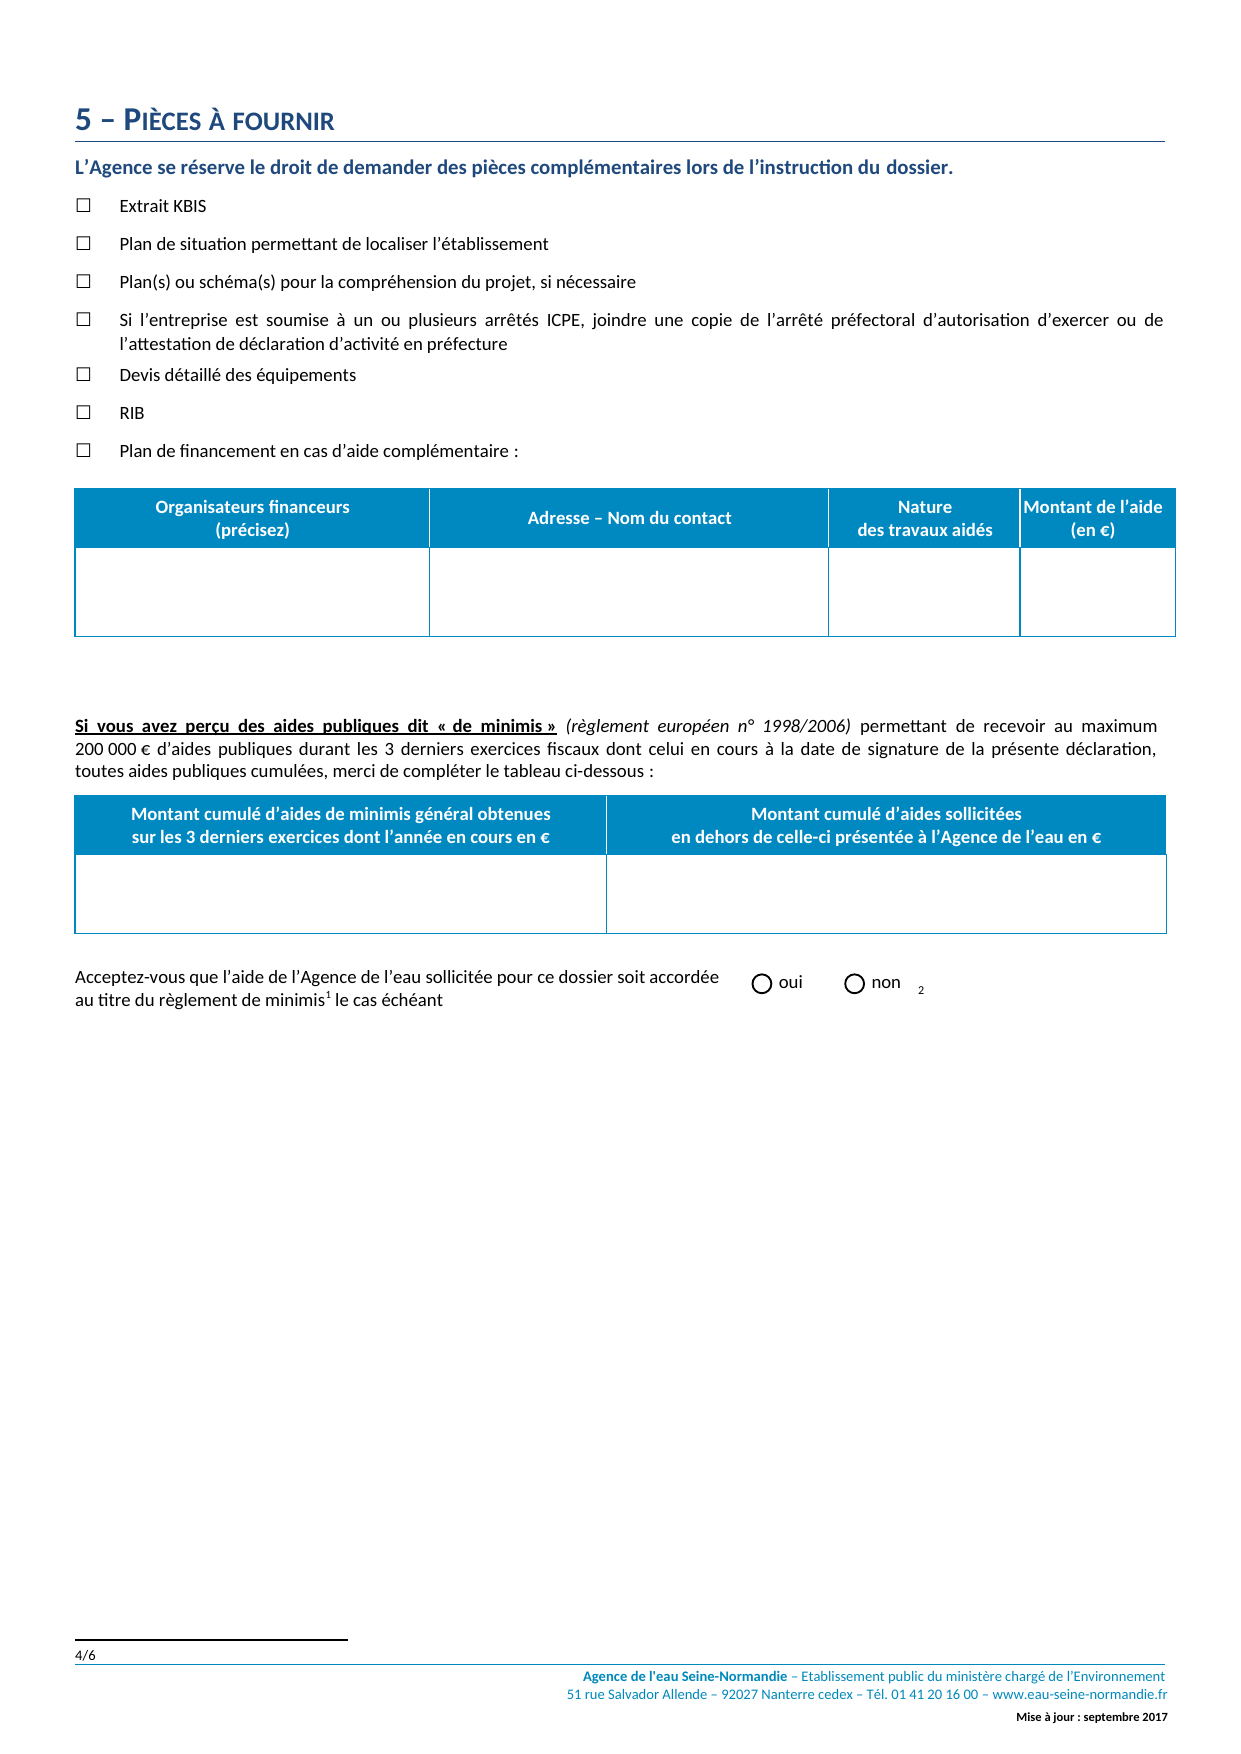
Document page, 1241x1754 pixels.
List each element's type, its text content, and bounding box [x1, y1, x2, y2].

table_header [832, 965, 1010, 1011]
text Devis détaillé des équipements [75, 361, 1158, 386]
picture [929, 1690, 939, 1697]
text Plan(s) ou schéma(s) pour la compréhension du projet, si nécessaire [75, 268, 1165, 294]
text Extrait KBIS [75, 192, 1158, 218]
table_header Montant cumulé d’aides sollicitées en dehors de celle-ci présentée à l’Agence de l’eau en € [607, 796, 1166, 854]
text Plan de situation permettant de localiser l’établissement [75, 230, 1165, 256]
text RIB [75, 399, 1165, 424]
table_header Adresse – Nom du contact [430, 489, 828, 547]
text L’Agence se réserve le droit de demander des pièces complémentaires lors de l’instruction du dossier. [75, 154, 1165, 180]
table_header Nature des travaux aidés [829, 489, 1019, 547]
table_header Acceptez-vous que l’aide de l’Agence de l’eau sollicitée pour ce dossier soit accordée au titre du règlement de minimis le cas échéant [64, 965, 739, 1011]
text 5 – Pièces à fournir [75, 98, 1165, 141]
picture [722, 1690, 727, 1699]
text Si vous avez perçu des aides publiques dit « de minimis » (règlement européen n° 1998/2006) permettant de recevoir au maximum 200 000 € d’aides publiques durant les 3 derniers exercices fiscaux dont celui en cours à la date de signature de la présente déclaration, toutes aides publiques cumulées, merci de compléter le tableau ci-dessous : [75, 714, 1158, 783]
picture [802, 1672, 808, 1679]
table_header Montant de l’aide (en €) [1021, 489, 1176, 547]
table_header Montant cumulé d’aides de minimis général obtenues sur les 3 derniers exercices dont l’année en cours en € [76, 796, 606, 854]
table_header [739, 965, 832, 1011]
table_header Organisateurs financeurs (précisez) [76, 489, 429, 547]
picture [866, 1690, 873, 1699]
picture [1011, 1692, 1020, 1698]
text Plan de financement en cas d’aide complémentaire : [75, 437, 1165, 462]
text Si l’entreprise est soumise à un ou plusieurs arrêtés ICPE, joindre une copie de l’arrêté préfectoral d’autorisation d’exercer ou de l’attestation de déclaration d’activité en préfecture [75, 306, 1165, 355]
picture [992, 1692, 999, 1698]
